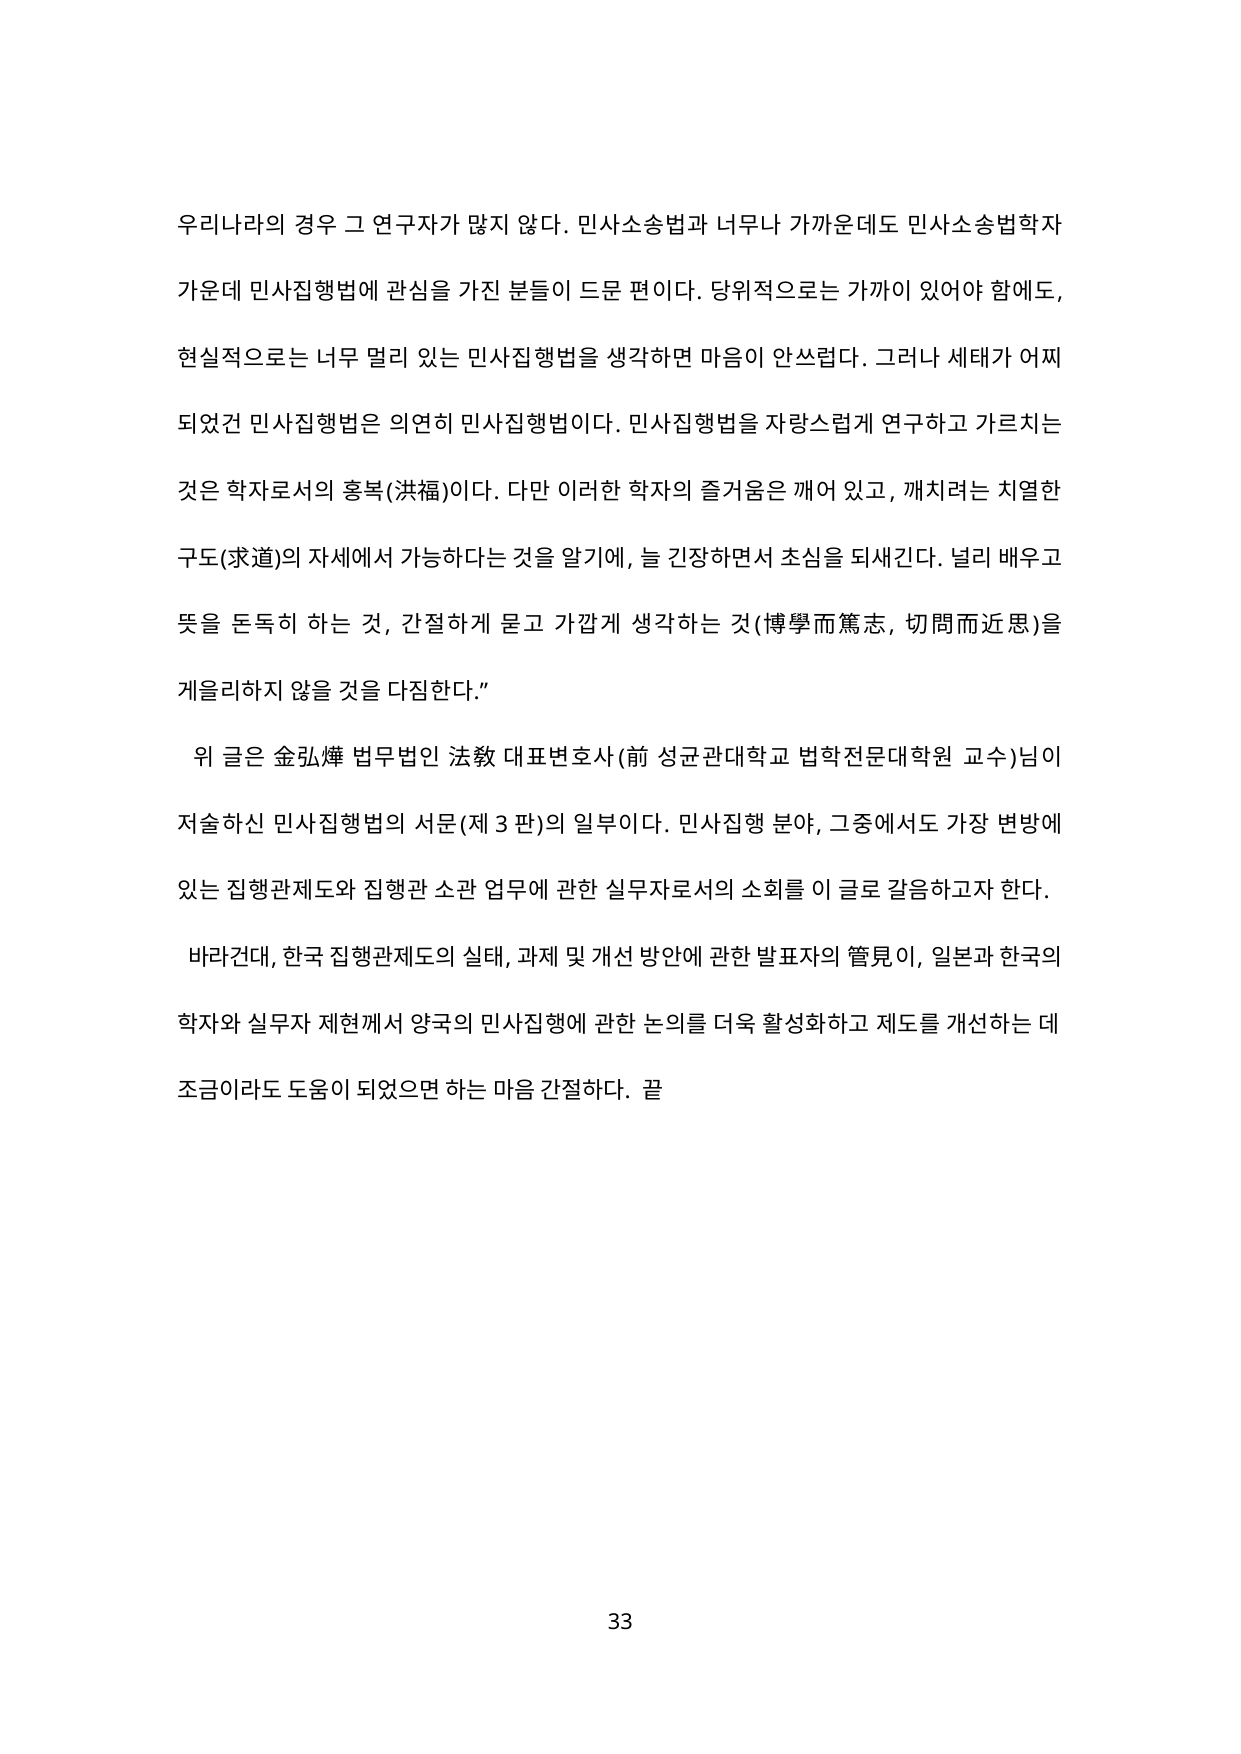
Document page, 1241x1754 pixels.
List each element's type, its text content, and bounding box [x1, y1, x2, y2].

text 위 글은 金弘燁 법무법인 法敎 대표변호사(前 성균관대학교 법학전문대학원 교수)님이 저술하신 민사집행법의 서문(제3판)의 일부이다. 민사집행 분야, 그중에서도 가장 변방에 있는 집행관제도와 집행관 소관 업무에 관한 실무자로서의 소회를 이 글로 갈음하고자 한다. [177, 739, 1063, 906]
text 바라건대, 한국 집행관제도의 실태, 과제 및 개선 방안에 관한 발표자의 管見이, 일본과 한국의 학자와 실무자 제현께서 양국의 민사집행에 관한 논의를 더욱 활성화하고 제도를 개선하는 데 조금이라도 도움이 되었으면 하는 마음 간절하다. 끝 [177, 939, 1063, 1105]
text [177, 207, 1063, 706]
